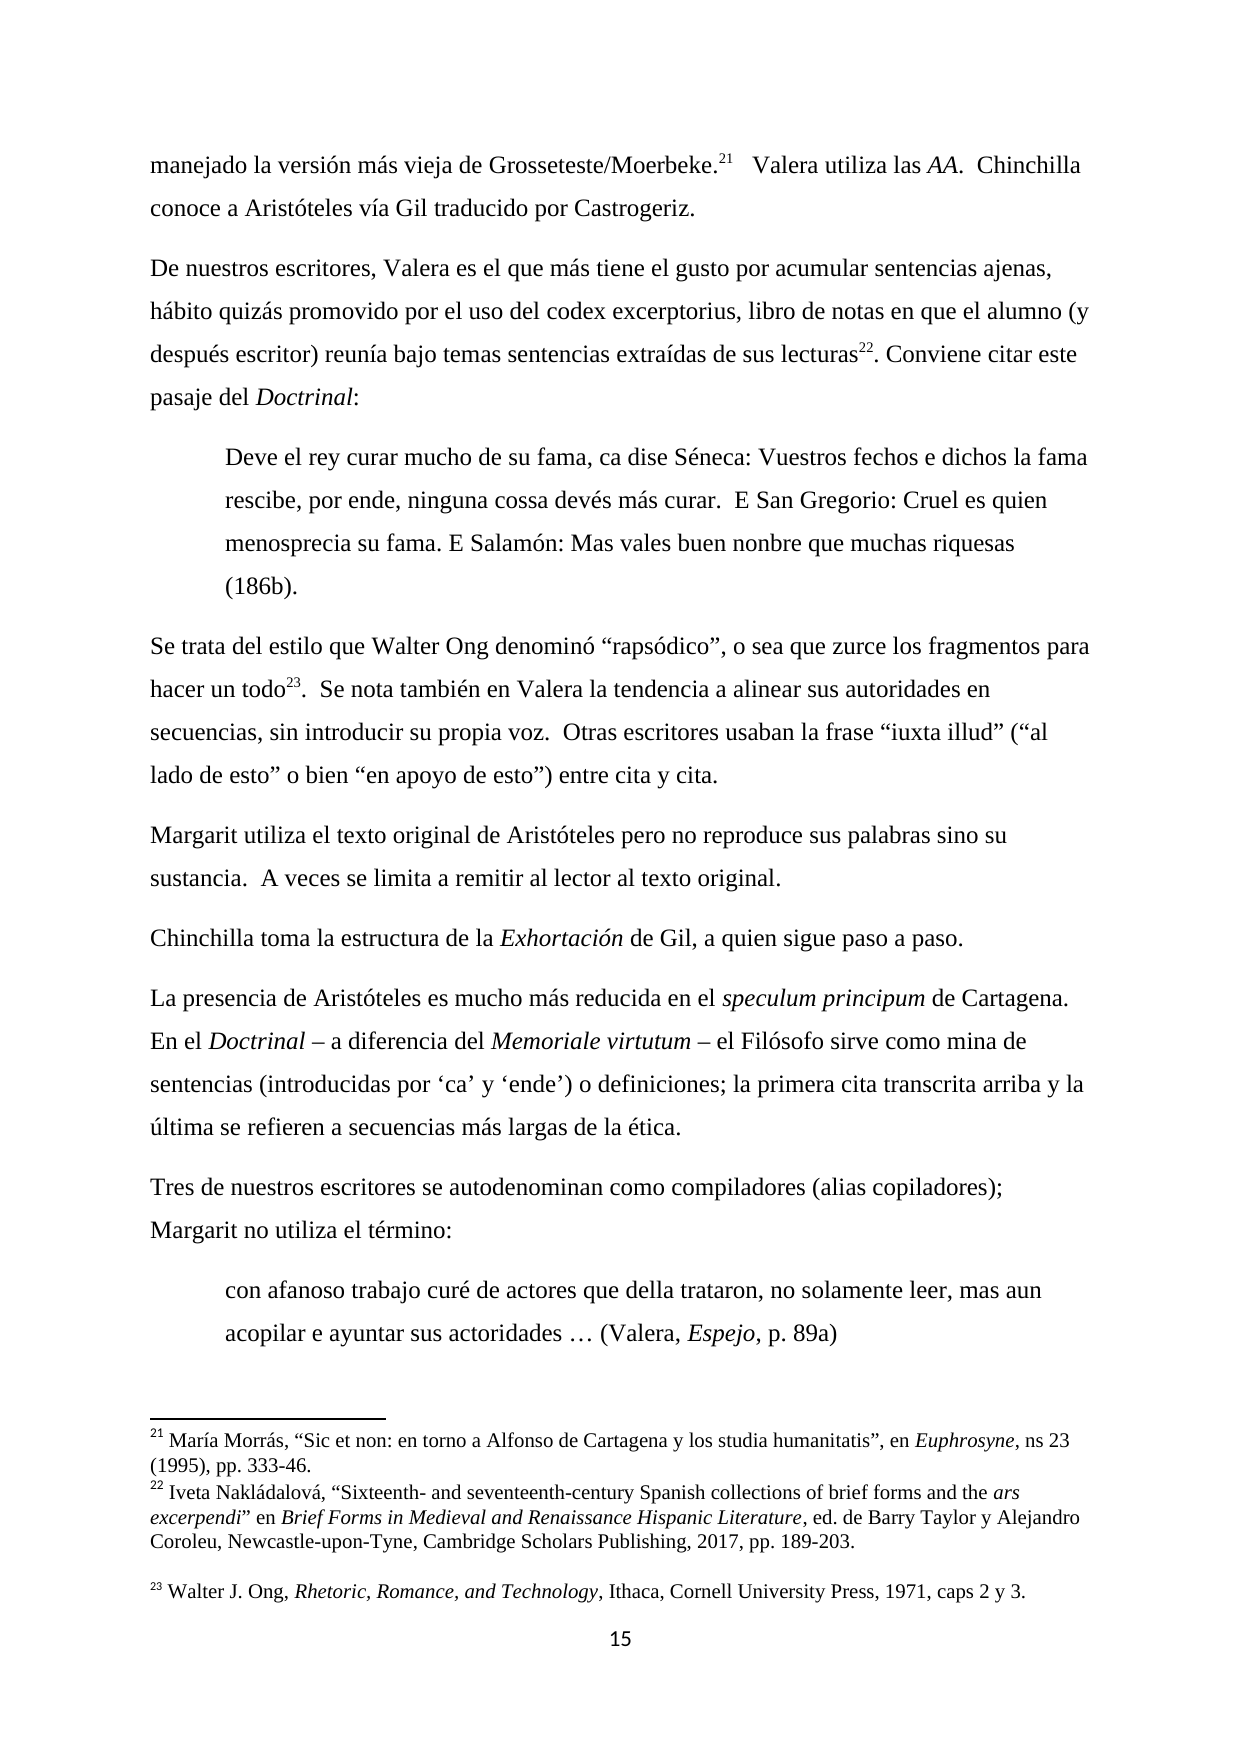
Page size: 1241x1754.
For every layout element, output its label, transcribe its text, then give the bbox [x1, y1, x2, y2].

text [150, 150, 1090, 222]
text Deve el rey curar mucho de su fama, ca dise Séneca: Vuestros fechos e dichos la fama rescibe, por ende, ninguna cossa devés más curar. E San Gregorio: Cruel es quien menosprecia su fama. E Salamón: Mas vales buen nonbre que muchas riquesas (186b). [225, 442, 1090, 600]
text Margarit utiliza el texto original de Aristóteles pero no reproduce sus palabras sino su sustancia. A veces se limita a remitir al lector al texto original. [150, 820, 1090, 892]
text La presencia de Aristóteles es mucho más reducida en el speculum principum de Cartagena. En el Doctrinal – a diferencia del Memoriale virtutum – el Filósofo sirve como mina de sentencias (introducidas por ‘ca’ y ‘ende’) o definiciones; la primera cita transcrita arriba y la última se refieren a secuencias más largas de la ética. [150, 983, 1090, 1141]
text con afanoso trabajo curé de actores que della trataron, no solamente leer, mas aun acopilar e ayuntar sus actoridades … (Valera, Espejo, p. 89a) [225, 1275, 1090, 1347]
text Tres de nuestros escritores se autodenominan como compiladores (alias copiladores); Margarit no utiliza el término: [150, 1172, 1090, 1244]
text Chinchilla toma la estructura de la Exhortación de Gil, a quien sigue paso a paso. [150, 923, 1090, 952]
text Se trata del estilo que Walter Ong denominó “rapsódico”, o sea que zurce los fragmentos para hacer un todo. Se nota también en Valera la tendencia a alinear sus autoridades en secuencias, sin introducir su propia voz. Otras escritores usaban la frase “iuxta illud” (“al lado de esto” o bien “en apoyo de esto”) entre cita y cita. [150, 631, 1090, 789]
text De nuestros escritores, Valera es el que más tiene el gusto por acumular sentencias ajenas, hábito quizás promovido por el uso del codex excerptorius, libro de notas en que el alumno (y después escritor) reunía bajo temas sentencias extraídas de sus lecturas. Conviene citar este pasaje del Doctrinal: [150, 253, 1090, 411]
